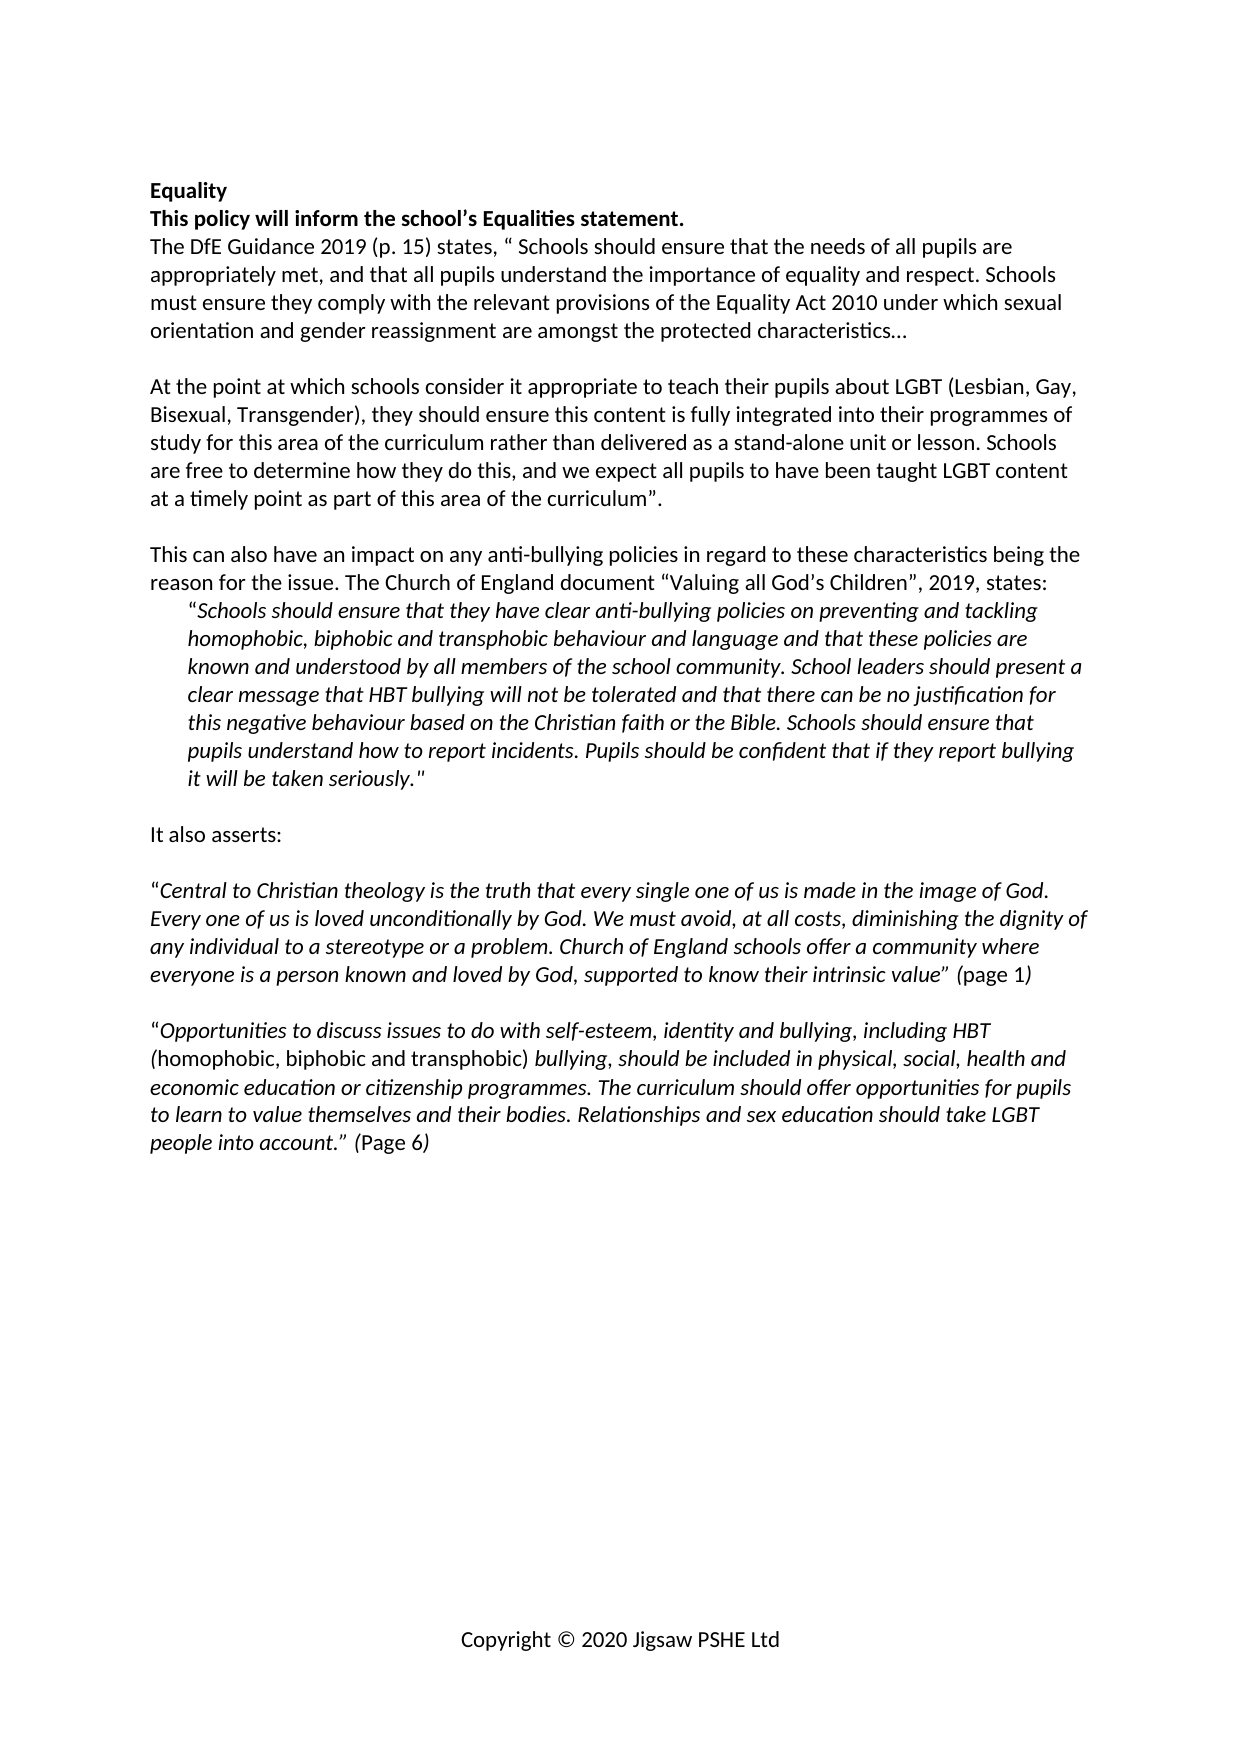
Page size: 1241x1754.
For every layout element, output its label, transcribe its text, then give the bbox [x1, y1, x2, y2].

text people into account.” (Page 6) [150, 1129, 1103, 1156]
text This can also have an impact on any anti-bullying policies in regard to these characteristics being the reason for the issue. The Church of England document “Valuing all God’s Children”, 2019, states: [150, 540, 1084, 596]
text At the point at which schools consider it appropriate to teach their pupils about LGBT (Lesbian, Gay, Bisexual, Transgender), they should ensure this content is fully integrated into their programmes of study for this area of the curriculum rather than delivered as a stand-alone unit or lesson. Schools are free to determine how they do this, and we expect all pupils to have been taught LGBT content at a timely point as part of this area of the curriculum”. [150, 372, 1080, 512]
text The DfE Guidance 2019 (p. 15) states, “ Schools should ensure that the needs of all pupils are appropriately met, and that all pupils understand the importance of equality and respect. Schools must ensure they comply with the relevant provisions of the Equality Act 2010 under which sexual orientation and gender reassignment are amongst the protected characteristics… [150, 232, 1066, 344]
text This policy will inform the school’s Equalities statement. [150, 204, 1103, 232]
text “Opportunities to discuss issues to do with self-esteem, identity and bullying, including HBT (homophobic, biphobic and transphobic) bullying, should be included in physical, social, health and economic education or citizenship programmes. The curriculum should offer opportunities for pupils to learn to value themselves and their bodies. Relationships and sex education should take LGBT [150, 1017, 1075, 1129]
text “Schools should ensure that they have clear anti-bullying policies on preventing and tackling homophobic, biphobic and transphobic behaviour and language and that these policies are known and understood by all members of the school community. School leaders should present a clear message that HBT bullying will not be tolerated and that there can be no justification for this negative behaviour based on the Christian faith or the Bible. Schools should ensure that pupils understand how to report incidents. Pupils should be confident that if they report bullying it will be taken seriously." [187, 596, 1086, 792]
subtitle Equality [150, 176, 1103, 204]
text “Central to Christian theology is the truth that every single one of us is made in the image of God. Every one of us is loved unconditionally by God. We must avoid, at all costs, diminishing the dignity of any individual to a stereotype or a problem. Church of England schools offer a community where everyone is a person known and loved by God, supported to know their intrinsic value” (page 1) [150, 876, 1091, 988]
text It also asserts: [150, 820, 1103, 848]
